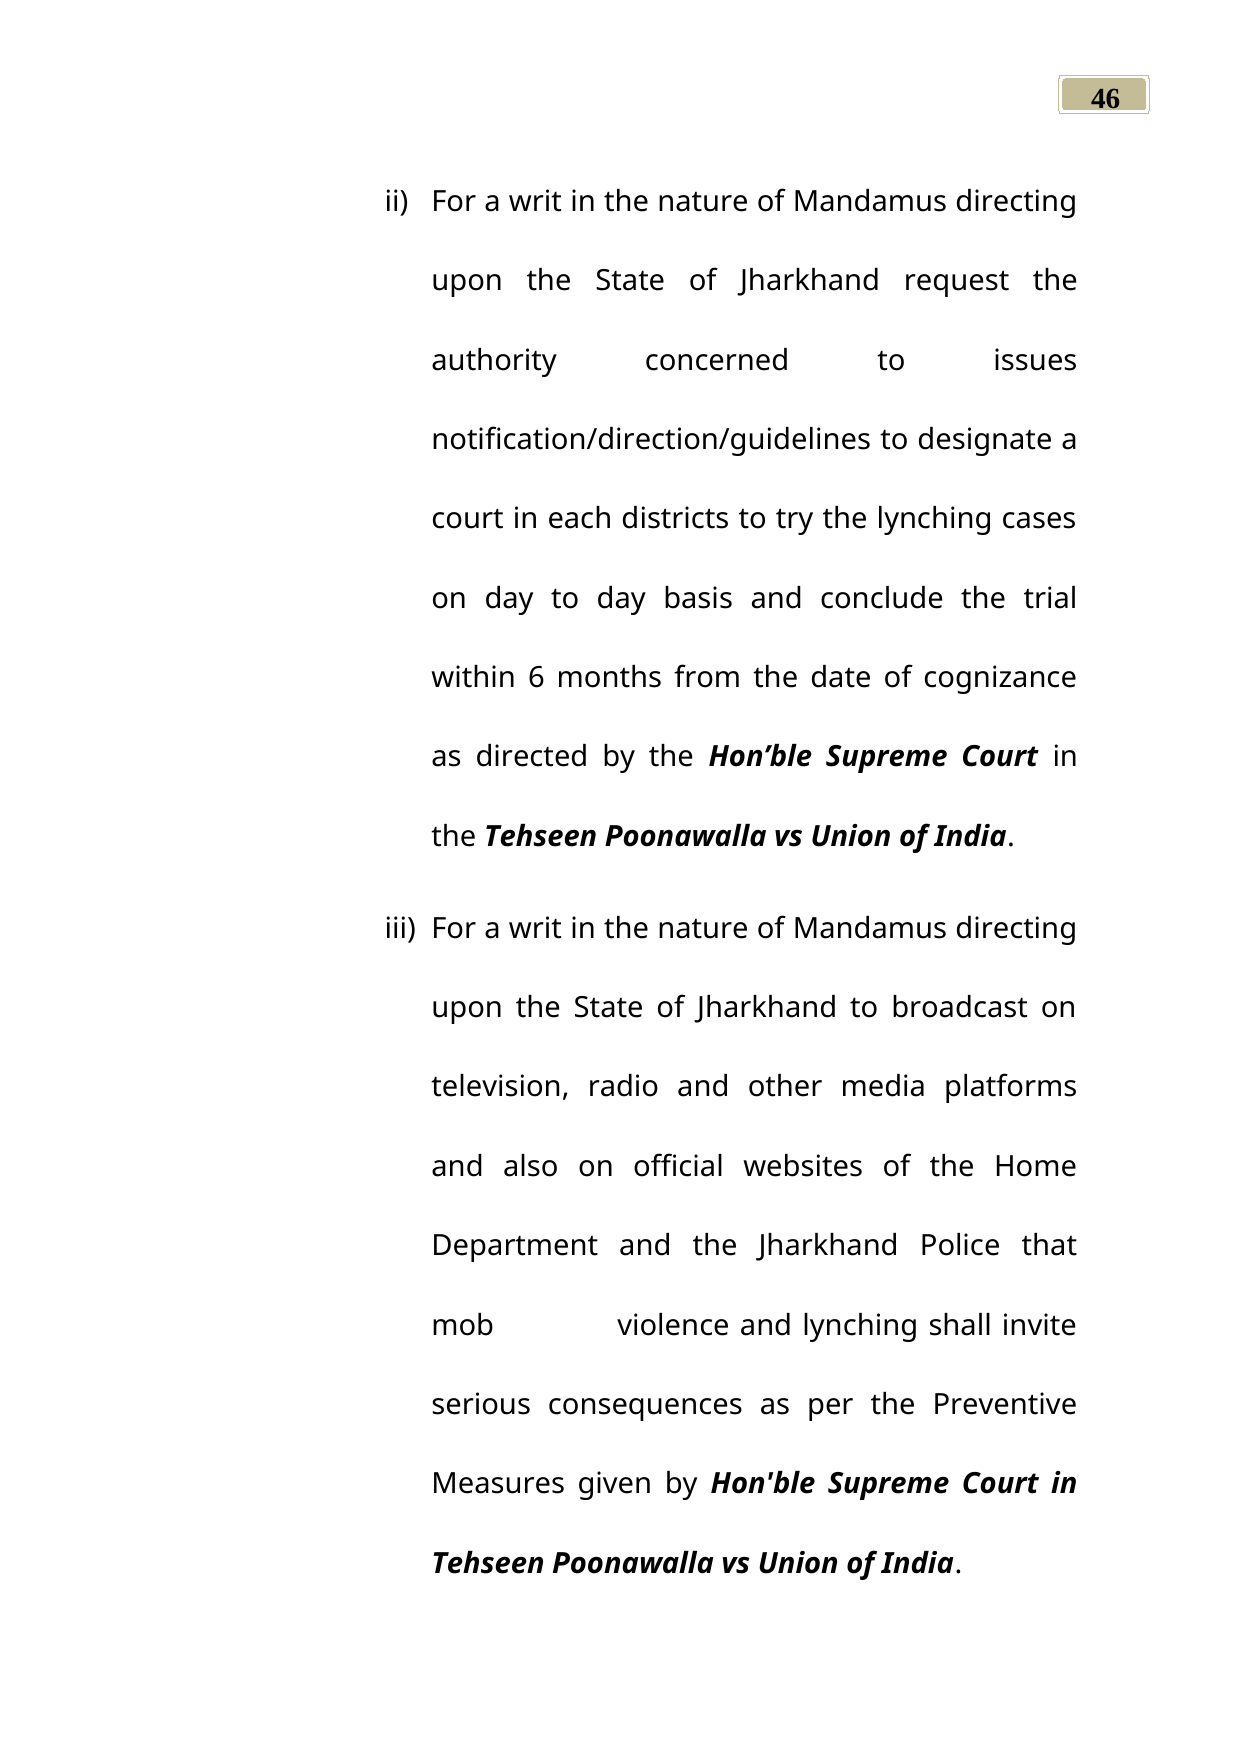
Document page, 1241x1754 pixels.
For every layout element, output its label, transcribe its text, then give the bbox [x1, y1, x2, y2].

list For a writ in the nature of Mandamus directing upon the State of Jharkhand request the authority concerned to issues notification/direction/guidelines to designate a court in each districts to try the lynching cases on day to day basis and conclude the trial within 6 months from the date of cognizance as directed by the Hon’ble Supreme Court in the Tehseen Poonawalla vs Union of India. [384, 180, 1078, 855]
list For a writ in the nature of Mandamus directing upon the State of Jharkhand to broadcast on television, radio and other media platforms and also on official websites of the Home Department and the Jharkhand Police that mob violence and lynching shall invite serious consequences as per the Preventive Measures given by Hon'ble Supreme Court in Tehseen Poonawalla vs Union of India. [384, 907, 1078, 1582]
